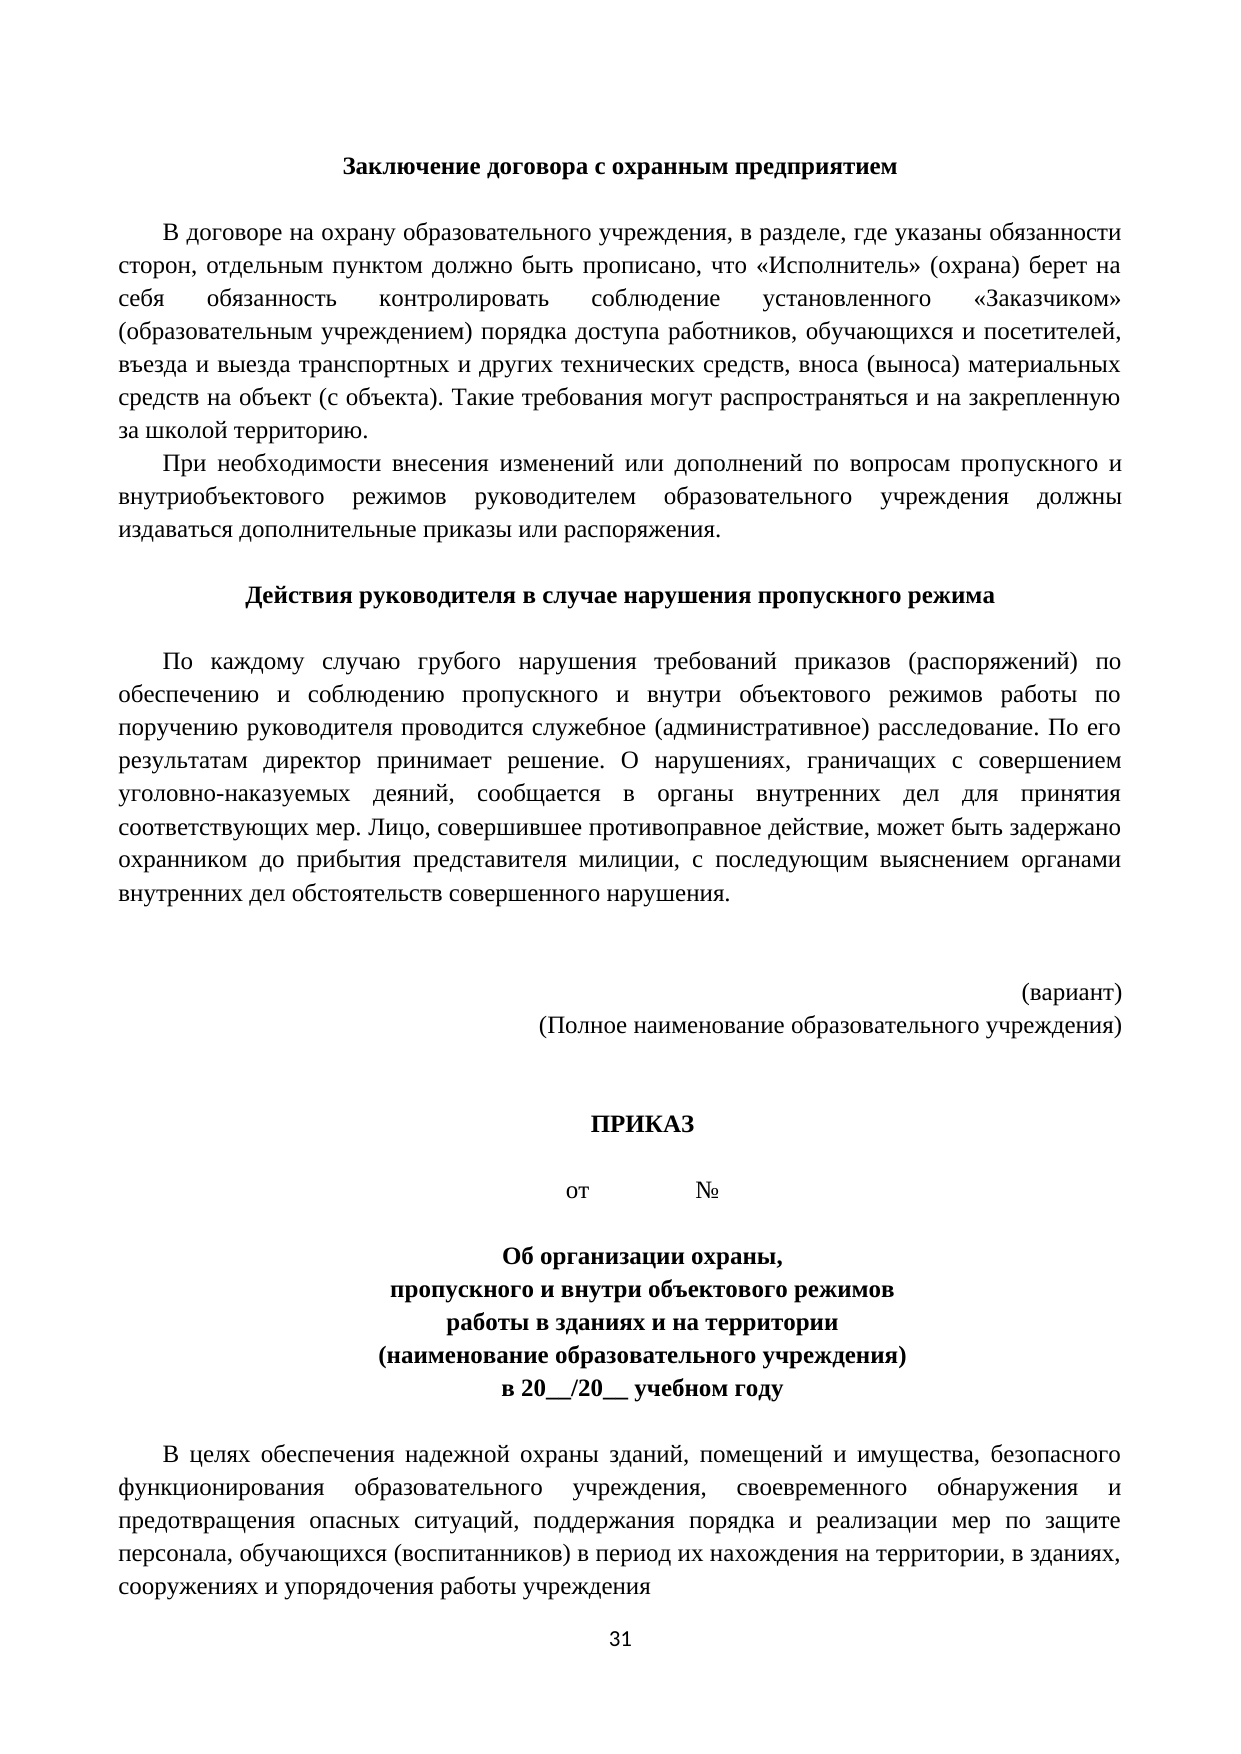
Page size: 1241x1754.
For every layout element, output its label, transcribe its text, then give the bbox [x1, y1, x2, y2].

text В договоре на охрану образовательного учреждения, в разделе, где указаны обязанности сторон, отдельным пунктом должно быть прописано, что «Исполнитель» (охрана) берет на себя обязанность контролировать соблюдение установленного «Заказчиком» (образовательным учреждением) порядка доступа работников, обучающихся и посетителей, въезда и выезда транспортных и других технических средств, вноса (выноса) материальных средств на объект (с объекта). Такие требования могут распространяться и на закрепленную за школой территорию. [118, 217, 1122, 444]
text в 20__/20__ учебном году [118, 1373, 1122, 1402]
text В целях обеспечения надежной охраны зданий, помещений и имущества, безопасного функционирования образовательного учреждения, своевременного обнаружения и предотвращения опасных ситуаций, поддержания порядка и реализации мер по защите персонала, обучающихся (воспитанников) в период их нахождения на территории, в зданиях, сооружениях и упорядочения работы учреждения [118, 1439, 1122, 1600]
text По каждому случаю грубого нарушения требований приказов (распоряжений) по обеспечению и соблюдению пропускного и внутри объектового режимов работы по поручению руководителя проводится служебное (административное) расследование. По его результатам директор принимает решение. О нарушениях, граничащих с совершением уголовно-наказуемых деяний, сообщается в органы внутренних дел для принятия соответствующих мер. Лицо, совершившее противоправное действие, может быть задержано охранником до прибытия представителя милиции, с последующим выяснением органами внутренних дел обстоятельств совершенного нарушения. [118, 646, 1122, 906]
text ПРИКАЗ [118, 1109, 1122, 1137]
text от № [118, 1175, 1122, 1203]
text (Полное наименование образовательного учреждения) [118, 1010, 1122, 1038]
text Об организации охраны, [118, 1241, 1122, 1269]
text (вариант) [118, 977, 1122, 1005]
text Действия руководителя в случае нарушения пропускного режима [118, 580, 1122, 609]
text При необходимости внесения изменений или дополнений по вопросам пропускного и внутриобъектового режимов руководителем образовательного учреждения должны издаваться дополнительные приказы или распоряжения. [118, 448, 1122, 543]
text работы в зданиях и на территории [118, 1307, 1122, 1336]
text Заключение договора с охранным предприятием [118, 151, 1122, 180]
text пропускного и внутри объектового режимов [118, 1274, 1122, 1303]
text (наименование образовательного учреждения) [118, 1340, 1122, 1369]
